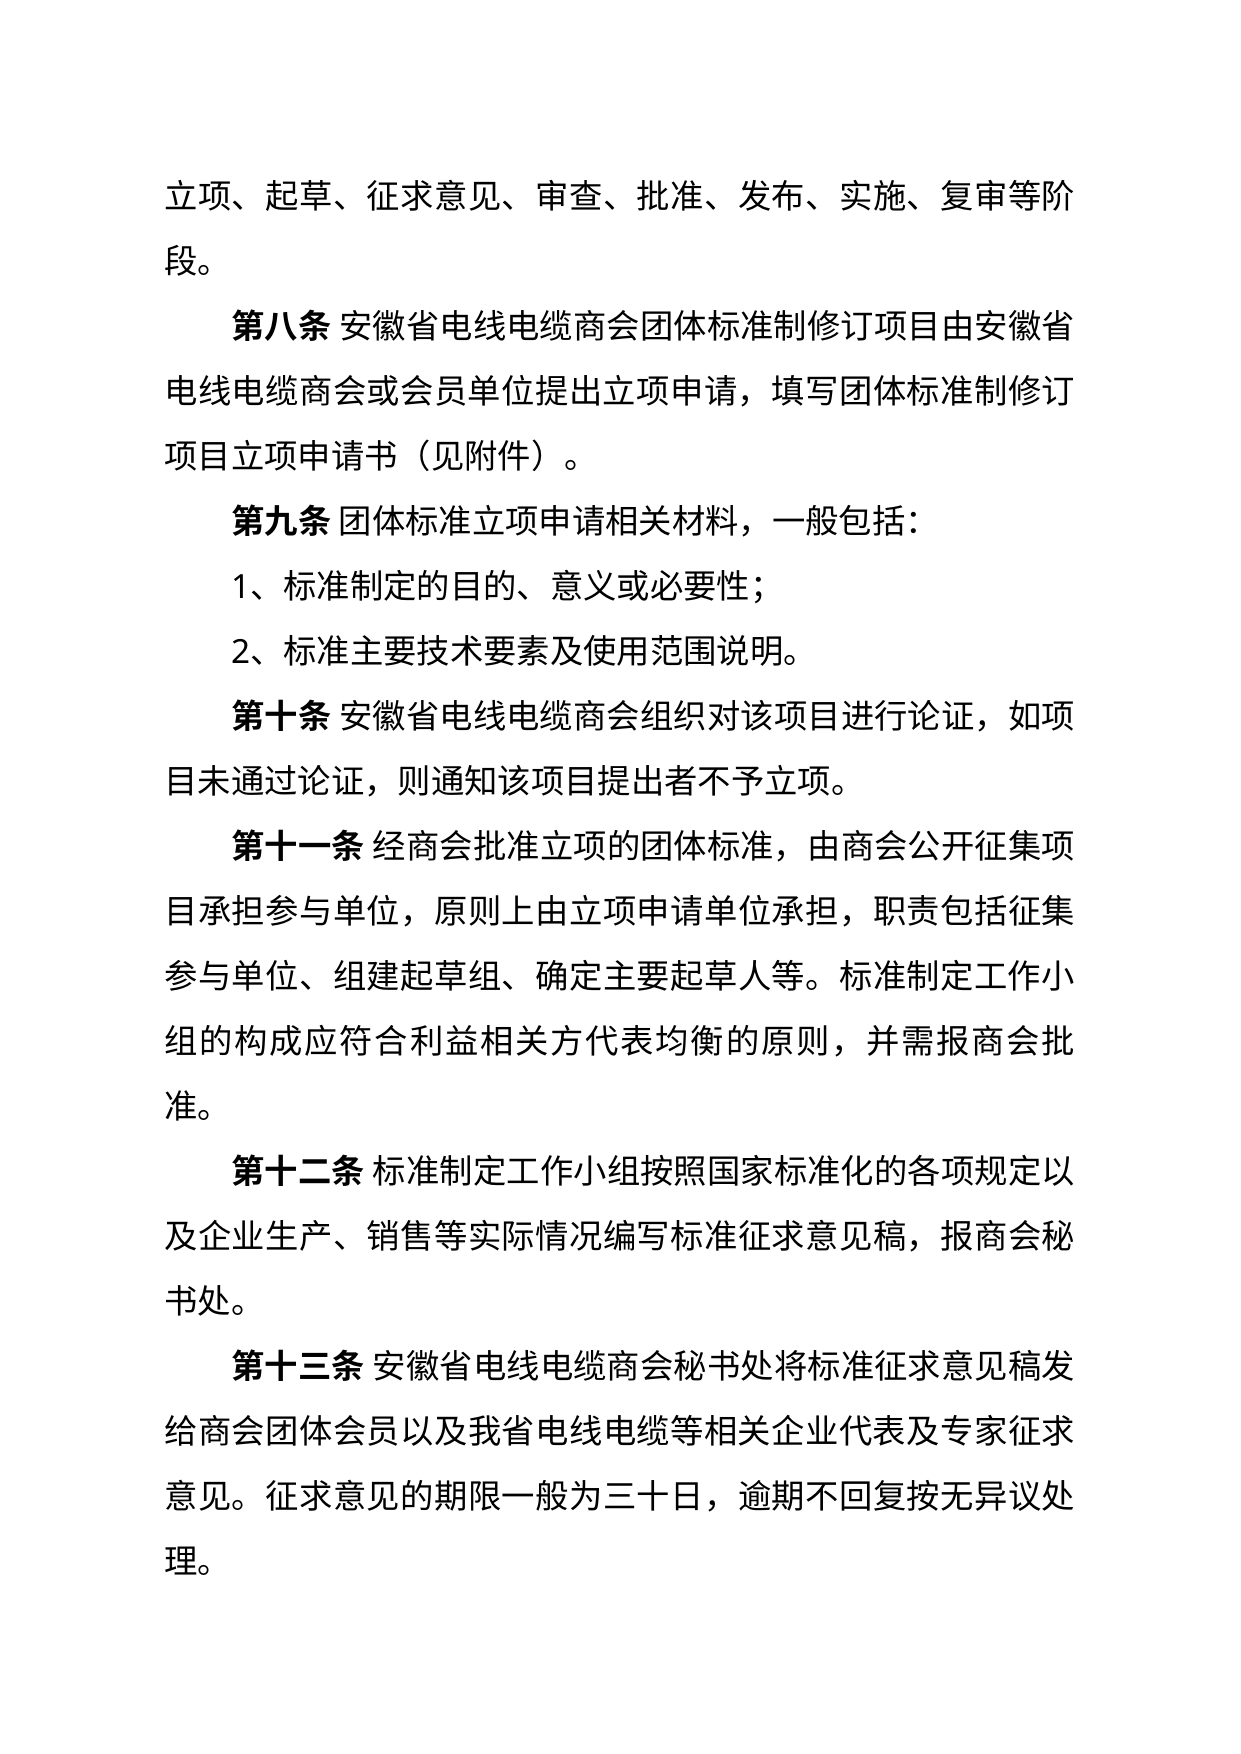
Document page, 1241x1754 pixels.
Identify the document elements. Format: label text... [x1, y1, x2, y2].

text 2、标准主要技术要素及使用范围说明。 [164, 617, 1076, 682]
text 第九条 团体标准立项申请相关材料，一般包括： [164, 487, 1076, 552]
text 1、标准制定的目的、意义或必要性； [164, 552, 1076, 617]
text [164, 162, 1076, 292]
text 第八条 安徽省电线电缆商会团体标准制修订项目由安徽省电线电缆商会或会员单位提出立项申请，填写团体标准制修订项目立项申请书（见附件）。 [164, 292, 1076, 487]
text 第十条 安徽省电线电缆商会组织对该项目进行论证，如项目未通过论证，则通知该项目提出者不予立项。 [164, 682, 1076, 812]
text 第十一条 经商会批准立项的团体标准，由商会公开征集项目承担参与单位，原则上由立项申请单位承担，职责包括征集参与单位、组建起草组、确定主要起草人等。标准制定工作小组的构成应符合利益相关方代表均衡的原则，并需报商会批准。 [164, 812, 1076, 1137]
text 第十二条 标准制定工作小组按照国家标准化的各项规定以及企业生产、销售等实际情况编写标准征求意见稿，报商会秘书处。 [164, 1137, 1076, 1332]
text 第十三条 安徽省电线电缆商会秘书处将标准征求意见稿发给商会团体会员以及我省电线电缆等相关企业代表及专家征求意见。征求意见的期限一般为三十日，逾期不回复按无异议处理。 [164, 1332, 1076, 1592]
